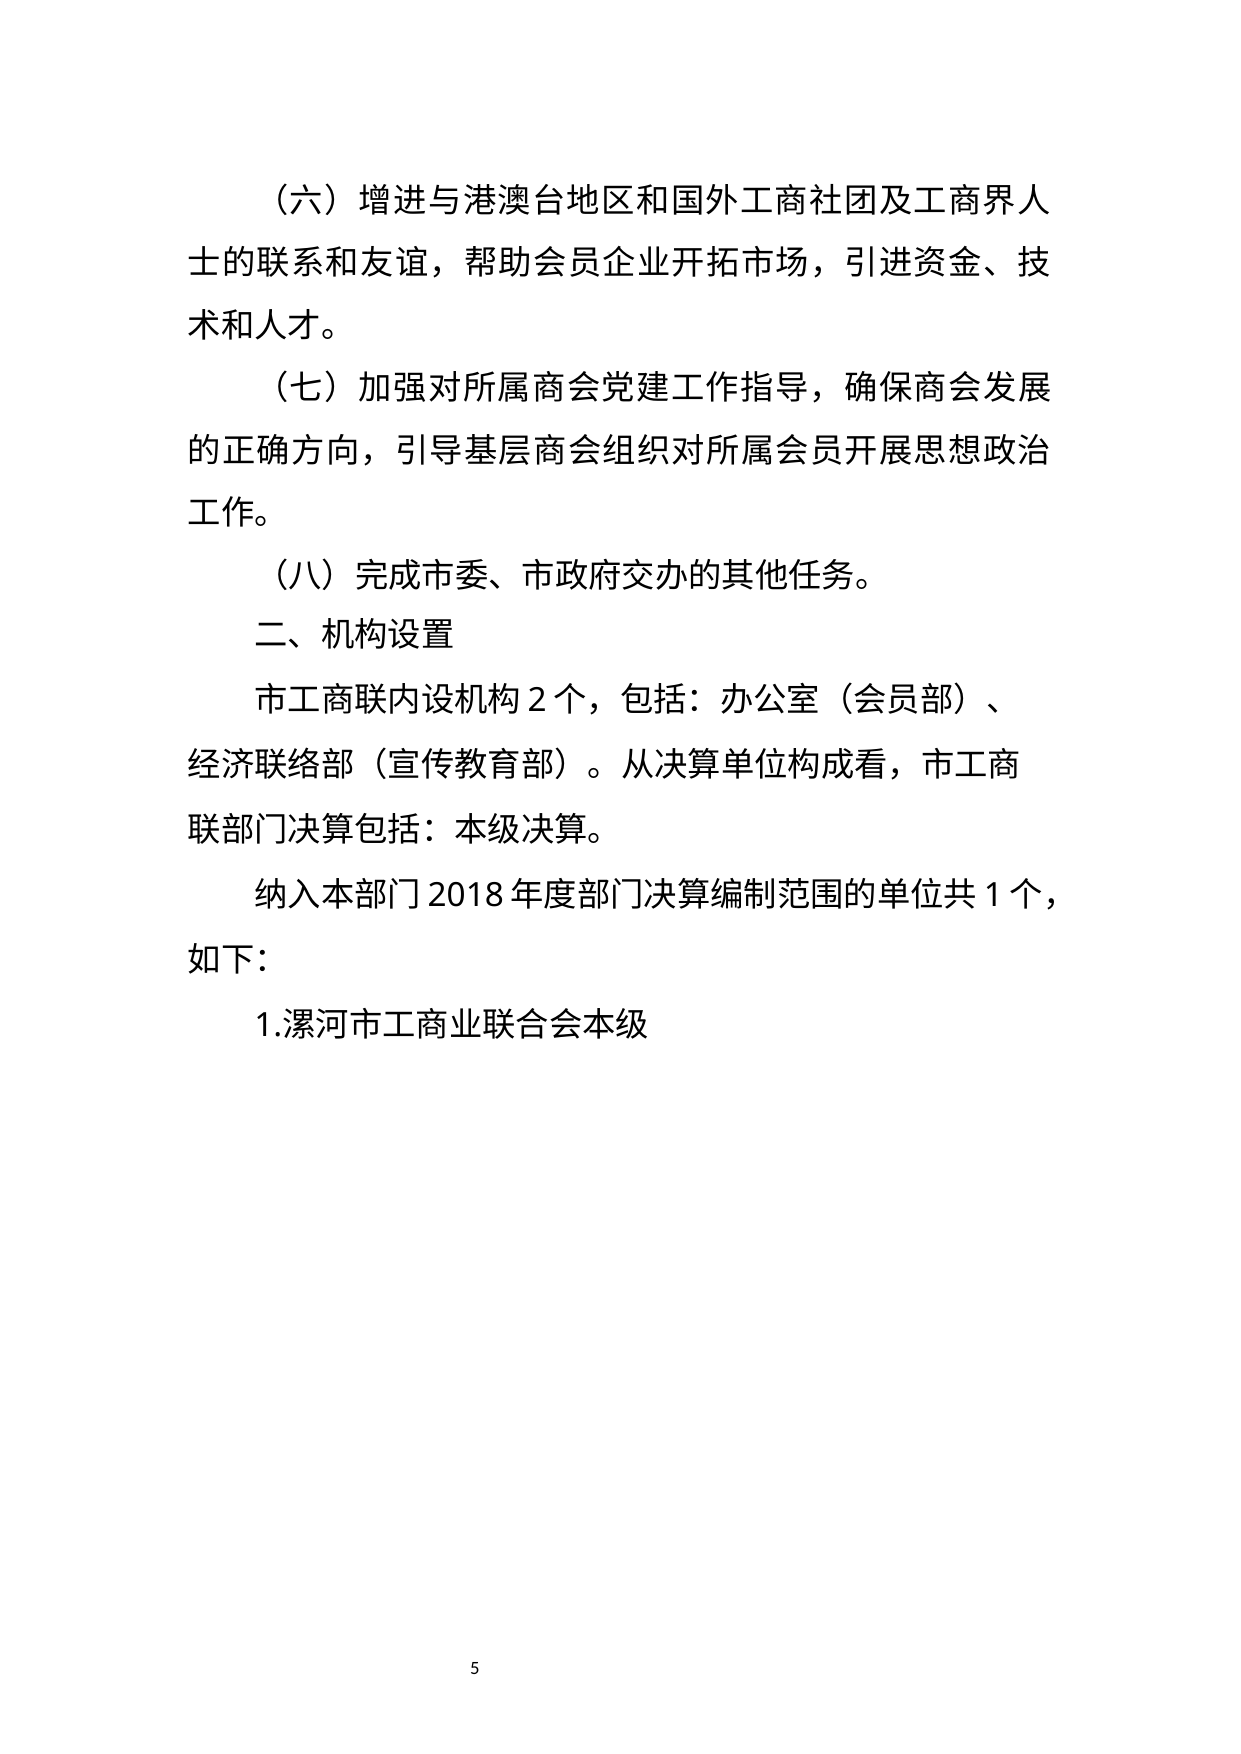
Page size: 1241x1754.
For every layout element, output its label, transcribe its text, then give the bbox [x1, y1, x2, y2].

text 纳入本部门2018年度部门决算编制范围的单位共1个，如下： [187, 859, 1053, 989]
text 二、机构设置 [187, 599, 1053, 664]
text 1.漯河市工商业联合会本级 [187, 989, 1053, 1054]
text 市工商联内设机构2个，包括：办公室（会员部）、经济联络部（宣传教育部）。从决算单位构成看，市工商联部门决算包括：本级决算。 [187, 664, 1053, 859]
text （七）加强对所属商会党建工作指导，确保商会发展的正确方向，引导基层商会组织对所属会员开展思想政治工作。 [187, 349, 1053, 537]
text （六）增进与港澳台地区和国外工商社团及工商界人士的联系和友谊，帮助会员企业开拓市场，引进资金、技术和人才。 [187, 162, 1053, 349]
text （八）完成市委、市政府交办的其他任务。 [187, 537, 1053, 599]
